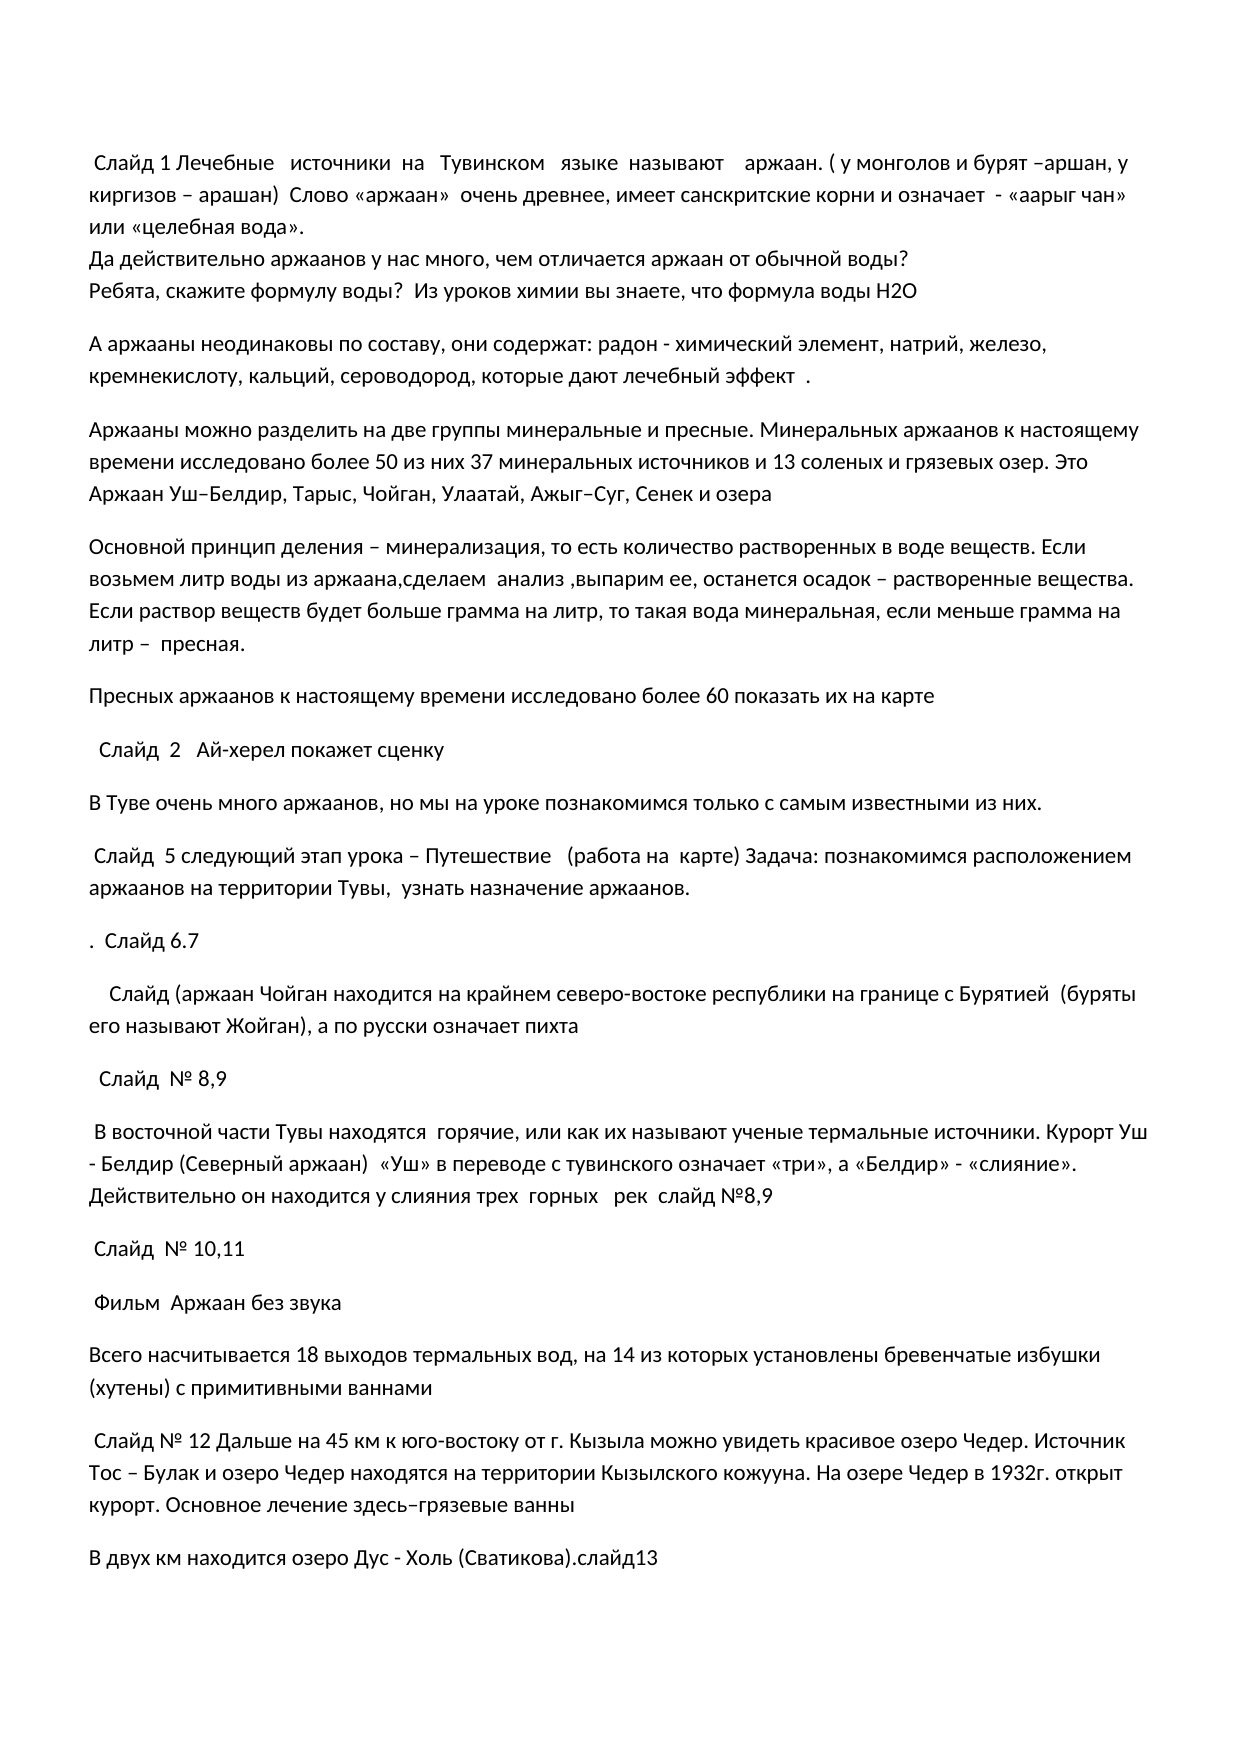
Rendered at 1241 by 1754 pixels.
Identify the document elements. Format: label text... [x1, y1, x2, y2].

text Слайд № 10,11 [89, 1234, 1152, 1263]
text Пресных аржаанов к настоящему времени исследовано более 60 показать их на карте [89, 682, 1152, 710]
text Слайд № 12 Дальше на 45 км к юго-востоку от г. Кызыла можно увидеть красивое озеро Чедер. Источник Тос – Булак и озеро Чедер находятся на территории Кызылского кожууна. На озере Чедер в 1932г. открыт курорт. Основное лечение здесь–грязевые ванны [89, 1426, 1152, 1518]
text . Слайд 6.7 [89, 926, 1152, 954]
text Слайд 2 Ай-херел покажет сценку [89, 735, 1152, 763]
text В двух км находится озеро Дус - Холь (Сватикова).слайд13 [89, 1543, 1152, 1571]
text В Туве очень много аржаанов, но мы на уроке познакомимся только с самым известными из них. [89, 788, 1152, 816]
text Аржааны можно разделить на две группы минеральные и пресные. Минеральных аржаанов к настоящему времени исследовано более 50 из них 37 минеральных источников и 13 соленых и грязевых озер. Это Аржаан Уш–Белдир, Тарыс, Чойган, Улаатай, Ажыг–Суг, Сенек и озера [89, 415, 1152, 507]
text Слайд 5 следующий этап урока – Путешествие (работа на карте) Задача: познакомимся расположением аржаанов на территории Тувы, узнать назначение аржаанов. [89, 841, 1152, 901]
text Слайд (аржаан Чойган находится на крайнем северо-востоке республики на границе с Бурятией (буряты его называют Жойган), а по русски означает пихта [89, 979, 1152, 1039]
text Да действительно аржаанов у нас много, чем отличается аржаан от обычной воды? [89, 244, 1152, 272]
text Слайд № 8,9 [89, 1064, 1152, 1092]
text Фильм Аржаан без звука [89, 1288, 1152, 1316]
text В восточной части Тувы находятся горячие, или как их называют ученые термальные источники. Курорт Уш - Белдир (Северный аржаан) «Уш» в переводе с тувинского означает «три», а «Белдир» - «слияние». Действительно он находится у слияния трех горных рек слайд №8,9 [89, 1117, 1152, 1209]
text Основной принцип деления – минерализация, то есть количество растворенных в воде веществ. Если возьмем литр воды из аржаана,сделаем анализ ,выпарим ее, останется осадок – растворенные вещества. Если раствор веществ будет больше грамма на литр, то такая вода минеральная, если меньше грамма на литр – пресная. [89, 532, 1152, 657]
text Слайд 1 Лечебные источники на Тувинском языке называют аржаан. ( у монголов и бурят –аршан, у киргизов – арашан) Слово «аржаан» очень древнее, имеет санскритские корни и означает - «аарыг чан» или «целебная вода». [89, 148, 1152, 240]
text Ребята, скажите формулу воды? Из уроков химии вы знаете, что формула воды Н2О [89, 276, 1152, 304]
text Всего насчитывается 18 выходов термальных вод, на 14 из которых установлены бревенчатые избушки (хутены) с примитивными ваннами [89, 1341, 1152, 1401]
text А аржааны неодинаковы по составу, они содержат: радон - химический элемент, натрий, железо, кремнекислоту, кальций, сероводород, которые дают лечебный эффект . [89, 329, 1152, 390]
